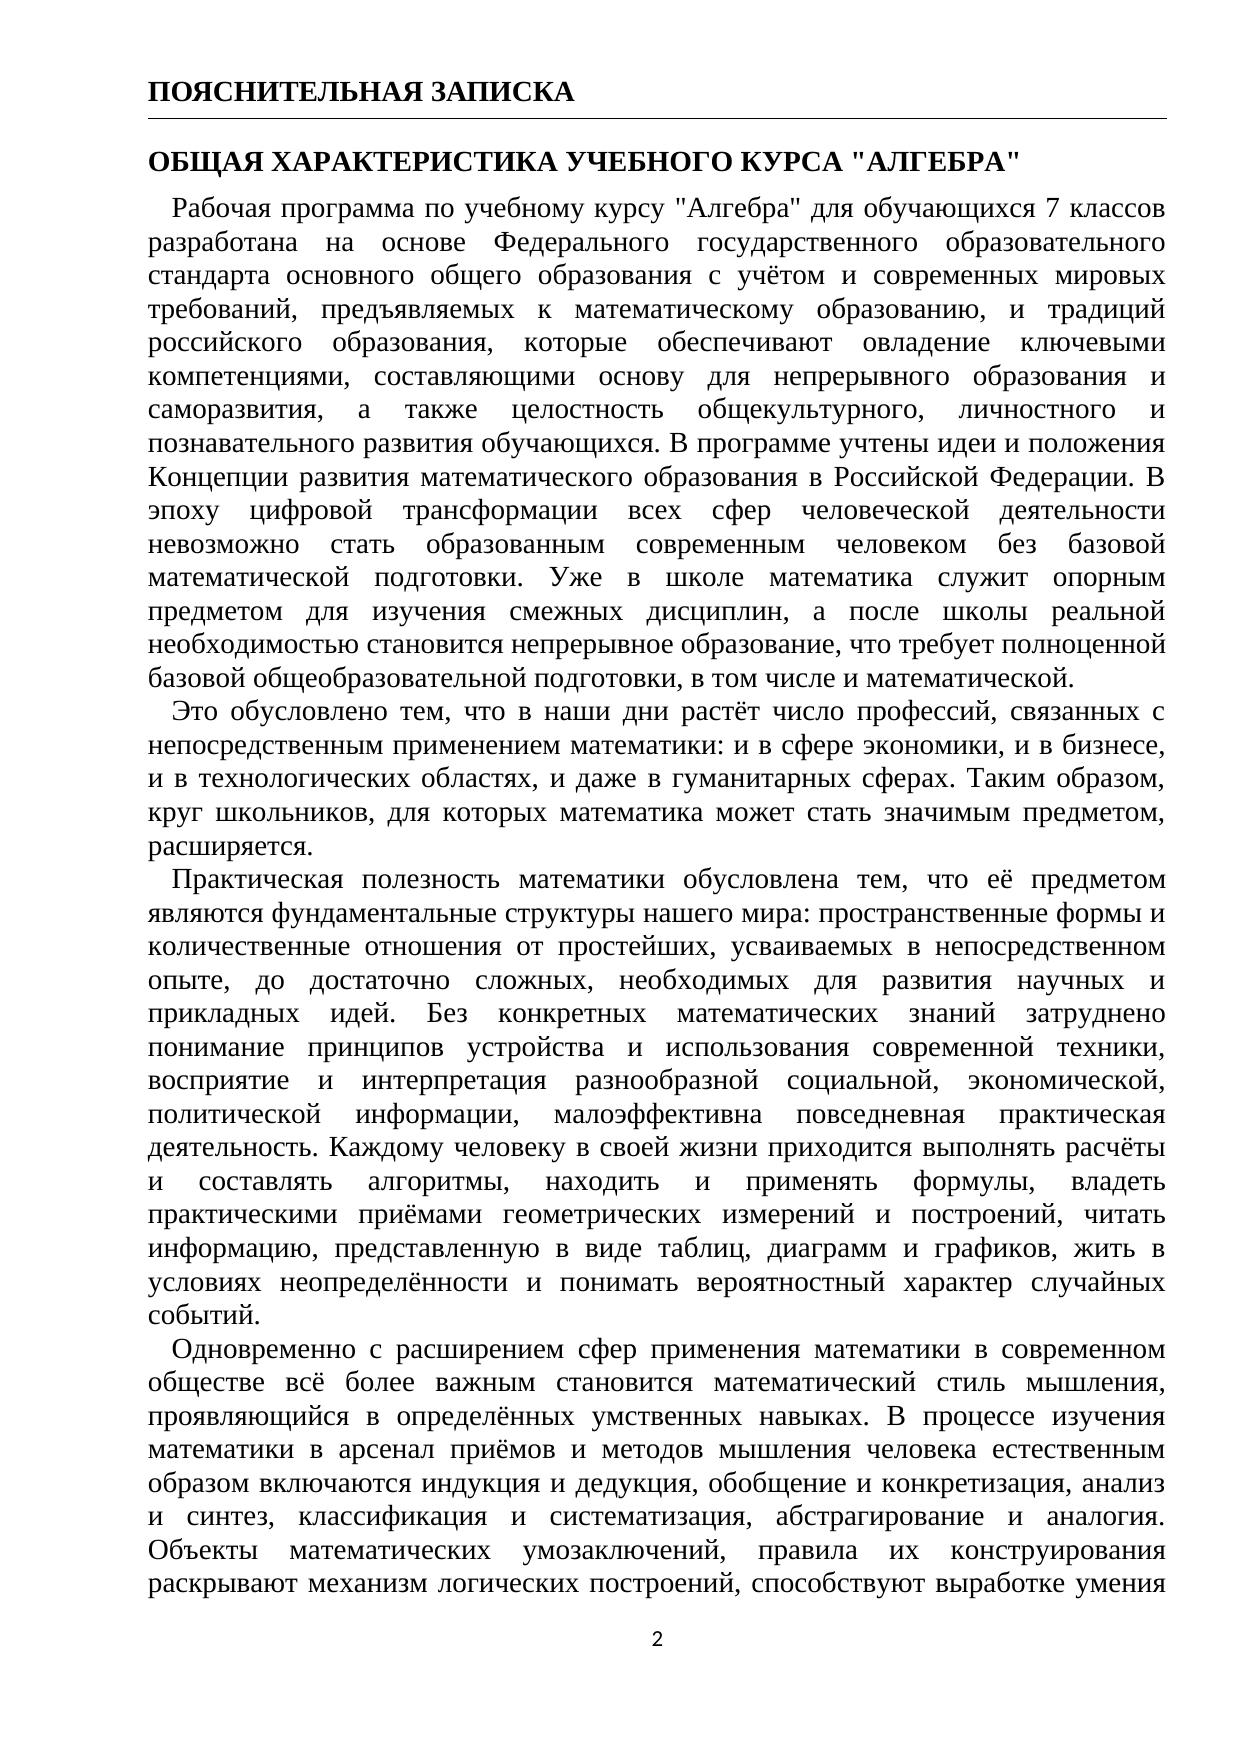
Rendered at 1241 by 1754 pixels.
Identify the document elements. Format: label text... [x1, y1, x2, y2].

text ПОЯСНИТЕЛЬНАЯ ЗАПИСКА [148, 74, 1167, 118]
text ОБЩАЯ ХАРАКТЕРИСТИКА УЧЕБНОГО КУРСА "АЛГЕБРА" [148, 144, 1167, 178]
text Практическая полезность математики обусловлена тем, что её предметом являются фундаментальные структуры нашего мира: пространственные формы и количественные отношения от простейших, усваиваемых в непосредственном опыте, до достаточно сложных, необходимых для развития научных и прикладных идей. Без конкретных математических знаний затруднено понимание принципов устройства и использования современной техники, восприятие и интерпретация разнообразной социальной, экономической, политической информации, малоэффективна повседневная практическая деятельность. Каждому человеку в своей жизни приходится выполнять расчёты и составлять алгоритмы, находить и применять формулы, владеть практическими приёмами геометрических измерений и построений, читать информацию, представленную в виде таблиц, диаграмм и графиков, жить в условиях неопределённости и понимать вероятностный характер случайных событий. [148, 861, 1167, 1331]
text Рабочая программа по учебному курсу "Алгебра" для обучающихся 7 классов разработана на основе Федерального государственного образовательного стандарта основного общего образования с учётом и современных мировых требований, предъявляемых к математическому образованию, и традиций российского образования, которые обеспечивают овладение ключевыми компетенциями, составляющими основу для непрерывного образования и саморазвития, а также целостность общекультурного, личностного и познавательного развития обучающихся. В программе учтены идеи и положения Концепции развития математического образования в Российской Федерации. В эпоху цифровой трансформации всех сфер человеческой деятельности невозможно стать образованным современным человеком без базовой математической подготовки. Уже в школе математика служит опорным предметом для изучения смежных дисциплин, а после школы реальной необходимостью становится непрерывное образование, что требует полноценной базовой общеобразовательной подготовки, в том числе и математической. [148, 190, 1167, 693]
text Это обусловлено тем, что в наши дни растёт число профессий, связанных с непосредственным применением математики: и в сфере экономики, и в бизнесе, и в технологических областях, и даже в гуманитарных сферах. Таким образом, круг школьников, для которых математика может стать значимым предметом, расширяется. [148, 693, 1167, 861]
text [148, 1331, 1167, 1599]
